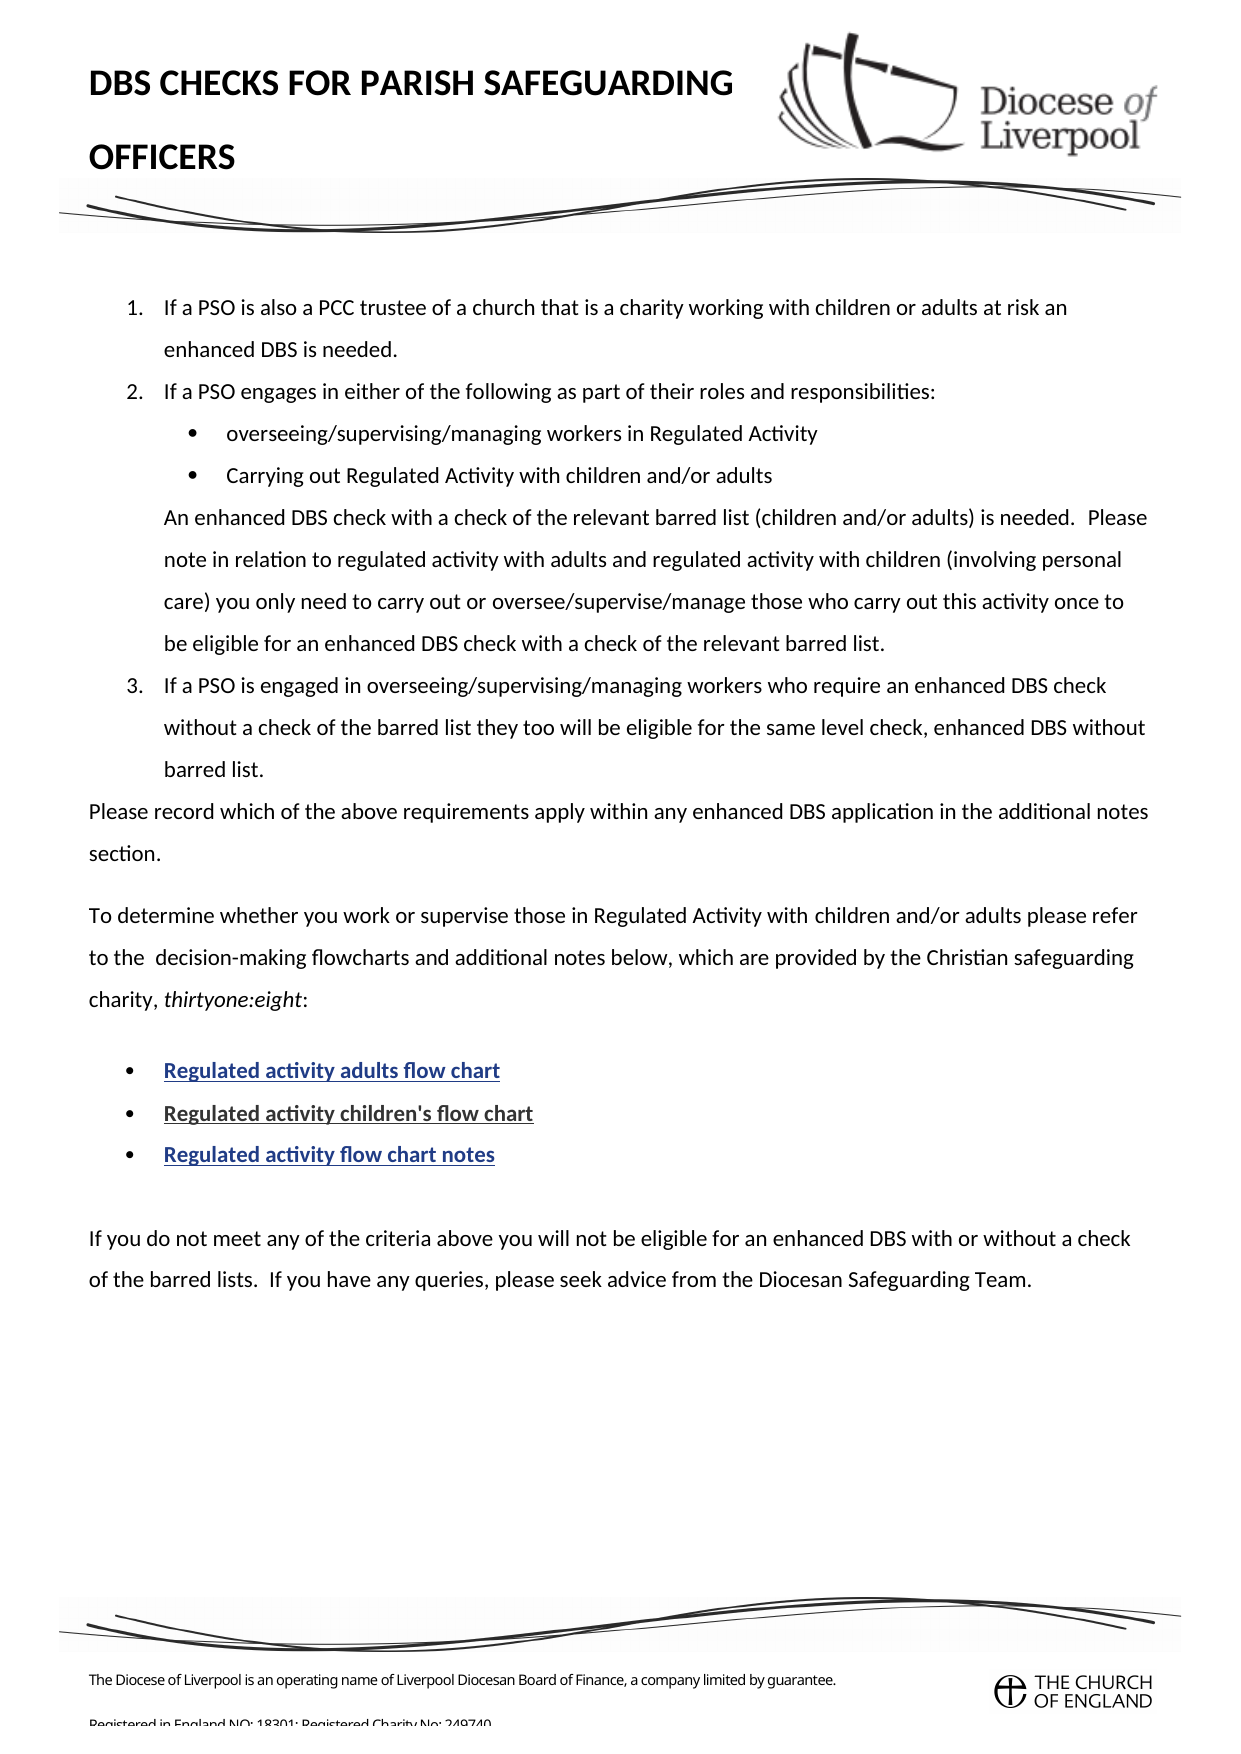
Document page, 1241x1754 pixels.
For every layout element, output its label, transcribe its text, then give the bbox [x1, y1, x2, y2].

list If a PSO engages in either of the following as part of their roles and responsibilities: [126, 377, 1152, 405]
text An enhanced DBS check with a check of the relevant barred list (children and/or adults) is needed. Please note in relation to regulated activity with adults and regulated activity with children (involving personal care) you only need to carry out or oversee/supervise/manage those who carry out this activity once to be eligible for an enhanced DBS check with a check of the relevant barred list. [164, 503, 1152, 657]
text If you do not meet any of the criteria above you will not be eligible for an enhanced DBS with or without a check of the barred lists. If you have any queries, please seek advice from the Diocesan Safeguarding Team. [89, 1212, 1152, 1293]
list Carrying out Regulated Activity with children and/or adults [189, 461, 1152, 489]
picture [988, 1669, 1158, 1714]
text Please record which of the above requirements apply within any enhanced DBS application in the additional notes section. [89, 797, 1152, 867]
list If a PSO is engaged in overseeing/supervising/managing workers who require an enhanced DBS check without a check of the barred list they too will be eligible for the same level check, enhanced DBS without barred list. [126, 671, 1152, 783]
list Regulated activity children's flow chart [126, 1099, 1152, 1127]
text To determine whether you work or supervise those in Regulated Activity with children and/or adults please refer to the decision-making flowcharts and additional notes below, which are provided by the Christian safeguarding charity, thirtyone:eight: [89, 902, 1152, 1013]
list Regulated activity adults flow chart [126, 1057, 1152, 1085]
list Regulated activity flow chart notes [126, 1141, 1152, 1169]
list If a PSO is also a PCC trustee of a church that is a charity working with children or adults at risk an enhanced DBS is needed. [126, 293, 1152, 363]
list overseeing/supervising/managing workers in Regulated Activity [189, 419, 1152, 447]
